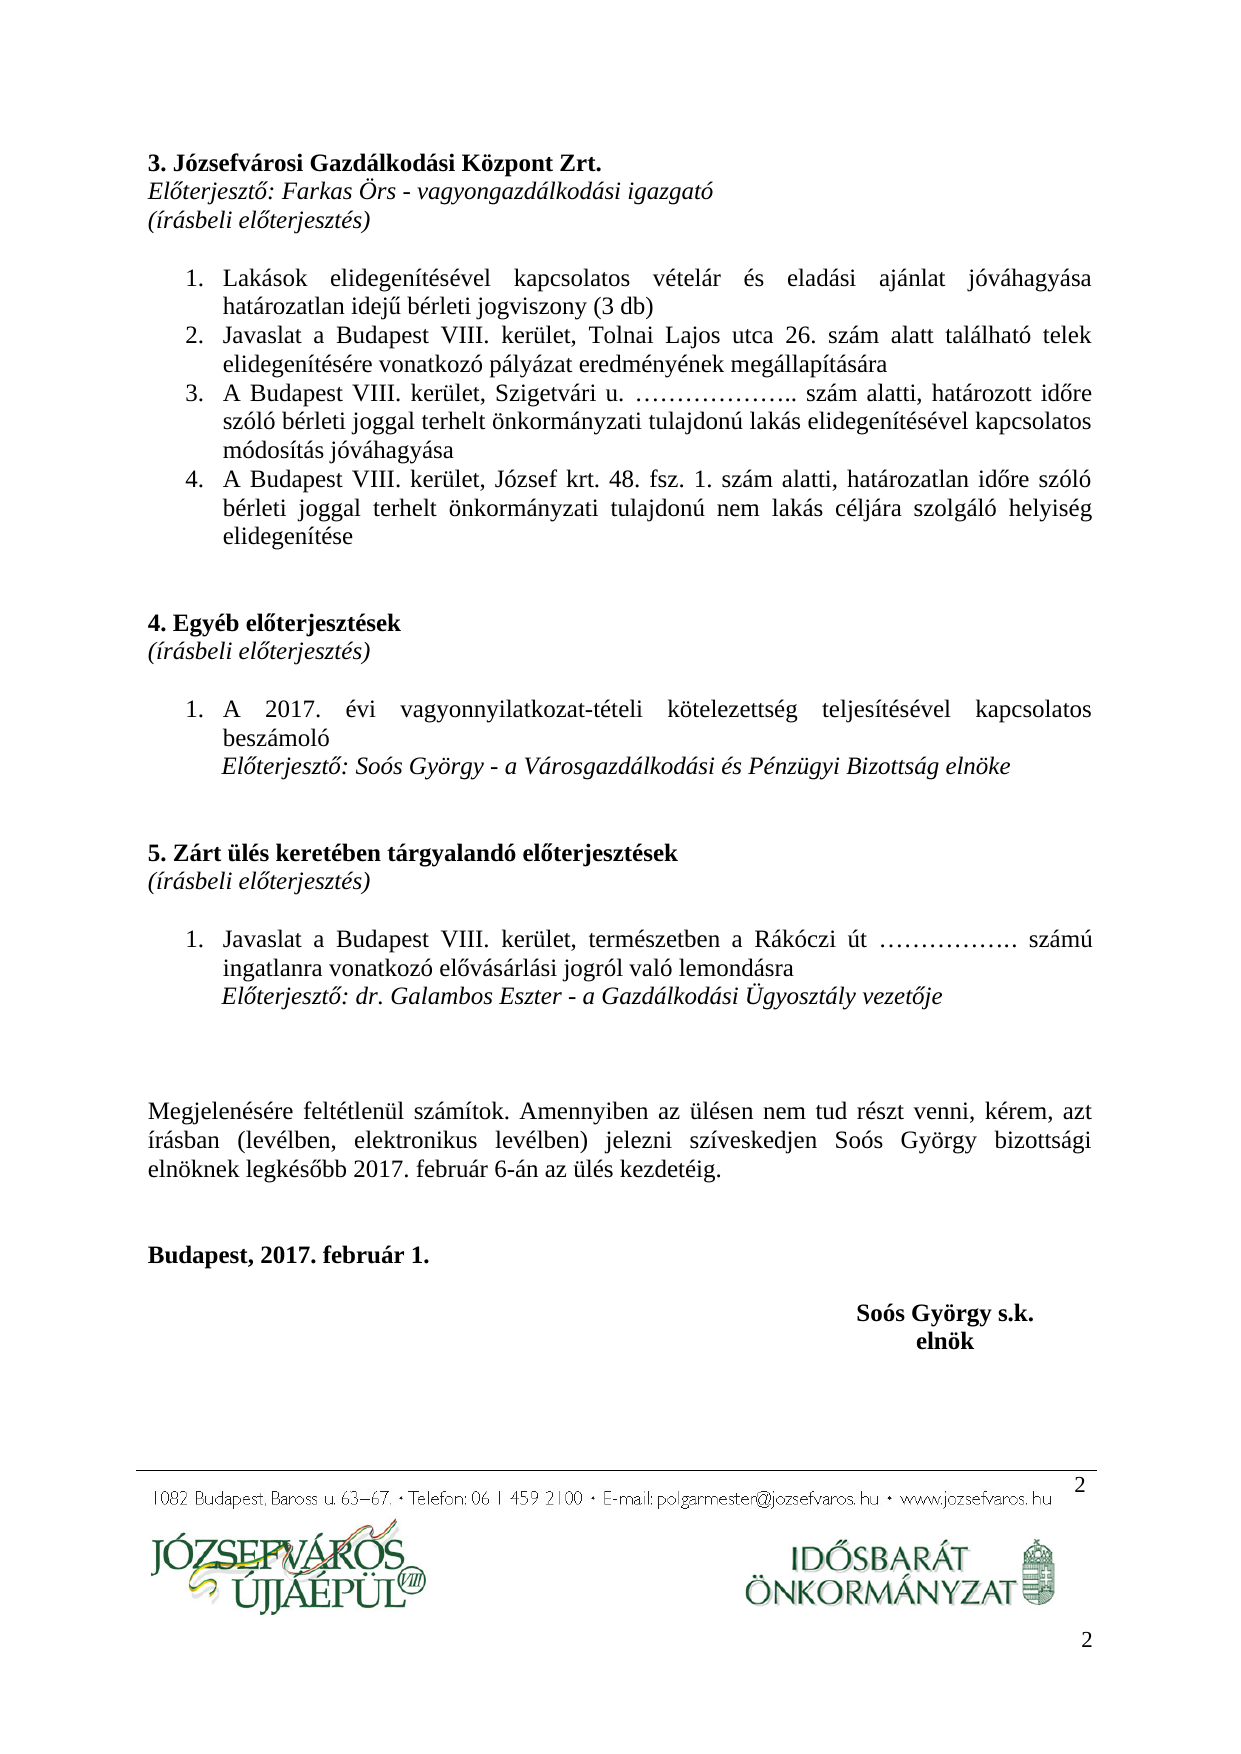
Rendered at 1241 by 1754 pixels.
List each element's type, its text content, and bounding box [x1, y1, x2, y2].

text (írásbeli előterjesztés) [148, 205, 1093, 234]
list A Budapest VIII. kerület, József krt. 48. fsz. 1. szám alatti, határozatlan időre szóló bérleti joggal terhelt önkormányzati tulajdonú nem lakás céljára szolgáló helyiség elidegenítése [185, 464, 1093, 550]
list Javaslat a Budapest VIII. kerület, természetben a Rákóczi út …………….. számú ingatlanra vonatkozó elővásárlási jogról való lemondásra [185, 924, 1093, 981]
text 4. Egyéb előterjesztések [148, 608, 1093, 636]
text Soós György s.k. [148, 1298, 1093, 1326]
text (írásbeli előterjesztés) [148, 866, 1093, 895]
text Előterjesztő: Soós György - a Városgazdálkodási és Pénzügyi Bizottság elnöke [221, 751, 1093, 780]
list A 2017. évi vagyonnyilatkozat-tételi kötelezettség teljesítésével kapcsolatos beszámoló [185, 694, 1093, 751]
table_header [136, 1471, 1023, 1524]
text Megjelenésére feltétlenül számítok. Amennyiben az ülésen nem tud részt venni, kérem, azt írásban (levélben, elektronikus levélben) jelezni szíveskedjen Soós György bizottsági elnöknek legkésőbb 2017. február 6-án az ülés kezdetéig. [148, 1096, 1093, 1183]
text 3. Józsefvárosi Gazdálkodási Központ Zrt. [148, 148, 1093, 176]
text (írásbeli előterjesztés) [148, 636, 1093, 665]
text Budapest, 2017. február 1. [148, 1240, 1093, 1269]
text 5. Zárt ülés keretében tárgyalandó előterjesztések [148, 838, 1093, 866]
text Előterjesztő: Farkas Örs - vagyongazdálkodási igazgató [148, 176, 1093, 205]
text Előterjesztő: dr. Galambos Eszter - a Gazdálkodási Ügyosztály vezetője [221, 981, 1093, 1010]
list Lakások elidegenítésével kapcsolatos vételár és eladási ajánlat jóváhagyása határozatlan idejű bérleti jogviszony (3 db) [185, 263, 1093, 320]
list A Budapest VIII. kerület, Szigetvári u. ……………….. szám alatti, határozott időre szóló bérleti joggal terhelt önkormányzati tulajdonú lakás elidegenítésével kapcsolatos módosítás jóváhagyása [185, 378, 1093, 464]
picture [0, 1481, 1204, 1663]
text elnök [148, 1326, 1093, 1355]
table_header 2 [1023, 1471, 1097, 1524]
list Javaslat a Budapest VIII. kerület, Tolnai Lajos utca 26. szám alatt található telek elidegenítésére vonatkozó pályázat eredményének megállapítására [185, 320, 1093, 378]
